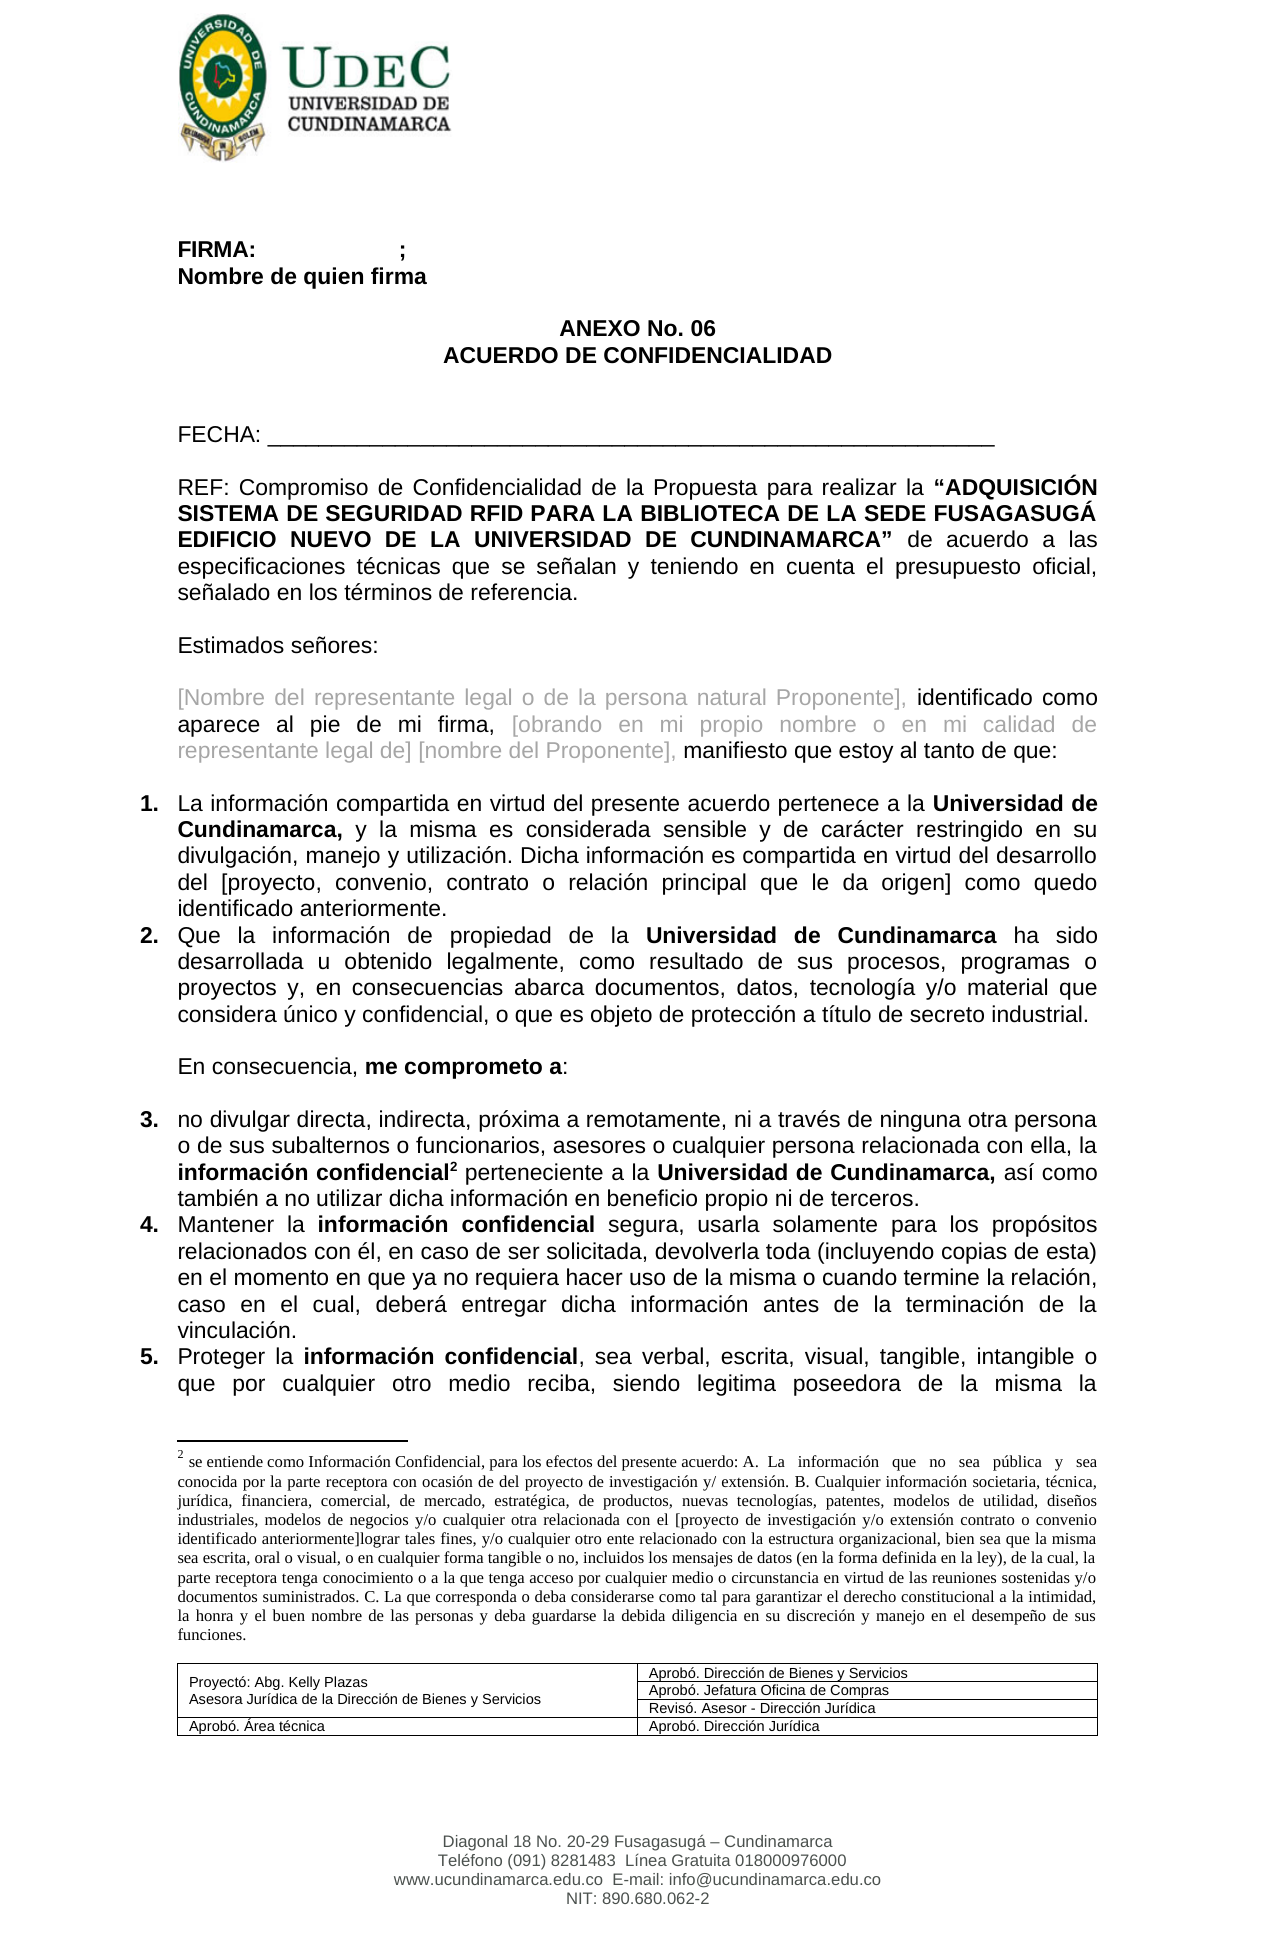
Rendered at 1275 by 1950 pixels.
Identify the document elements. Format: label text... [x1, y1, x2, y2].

text FECHA: _________________________________________________________ [177, 421, 1098, 447]
text [Nombre del representante legal o de la persona natural Proponente], identificado como aparece al pie de mi firma, [obrando en mi propio nombre o en mi calidad de representante legal de] [nombre del Proponente], manifiesto que estoy al tanto de que: [177, 684, 1098, 763]
list Que la información de propiedad de la Universidad de Cundinamarca ha sido desarrollada u obtenido legalmente, como resultado de sus procesos, programas o proyectos y, en consecuencias abarca documentos, datos, tecnología y/o material que considera único y confidencial, o que es objeto de protección a título de secreto industrial. [140, 922, 1098, 1027]
text FIRMA: ; [177, 236, 1098, 263]
list La información compartida en virtud del presente acuerdo pertenece a la Universidad de Cundinamarca, y la misma es considerada sensible y de carácter restringido en su divulgación, manejo y utilización. Dicha información es compartida en virtud del desarrollo del [proyecto, convenio, contrato o relación principal que le da origen] como quedo identificado anteriormente. [140, 790, 1098, 922]
picture [178, 13, 453, 163]
text En consecuencia, me comprometo a: [177, 1053, 1098, 1080]
text Nombre de quien firma [177, 263, 1098, 289]
list no divulgar directa, indirecta, próxima a remotamente, ni a través de ninguna otra persona o de sus subalternos o funcionarios, asesores o cualquier persona relacionada con ella, la información confidencial perteneciente a la Universidad de Cundinamarca, así como también a no utilizar dicha información en beneficio propio ni de terceros. [140, 1106, 1098, 1211]
text ACUERDO DE CONFIDENCIALIDAD [177, 342, 1098, 368]
text REF: Compromiso de Confidencialidad de la Propuesta para realizar la “ADQUISICIÓN SISTEMA DE SEGURIDAD RFID PARA LA BIBLIOTECA DE LA SEDE FUSAGASUGÁ EDIFICIO NUEVO DE LA UNIVERSIDAD DE CUNDINAMARCA” de acuerdo a las especificaciones técnicas que se señalan y teniendo en cuenta el presupuesto oficial, señalado en los términos de referencia. [177, 473, 1098, 605]
list Mantener la información confidencial segura, usarla solamente para los propósitos relacionados con él, en caso de ser solicitada, devolverla toda (incluyendo copias de esta) en el momento en que ya no requiera hacer uso de la misma o cuando termine la relación, caso en el cual, deberá entregar dicha información antes de la terminación de la vinculación. [140, 1211, 1098, 1343]
text Estimados señores: [177, 632, 1098, 658]
text ANEXO No. 06 [177, 315, 1098, 342]
